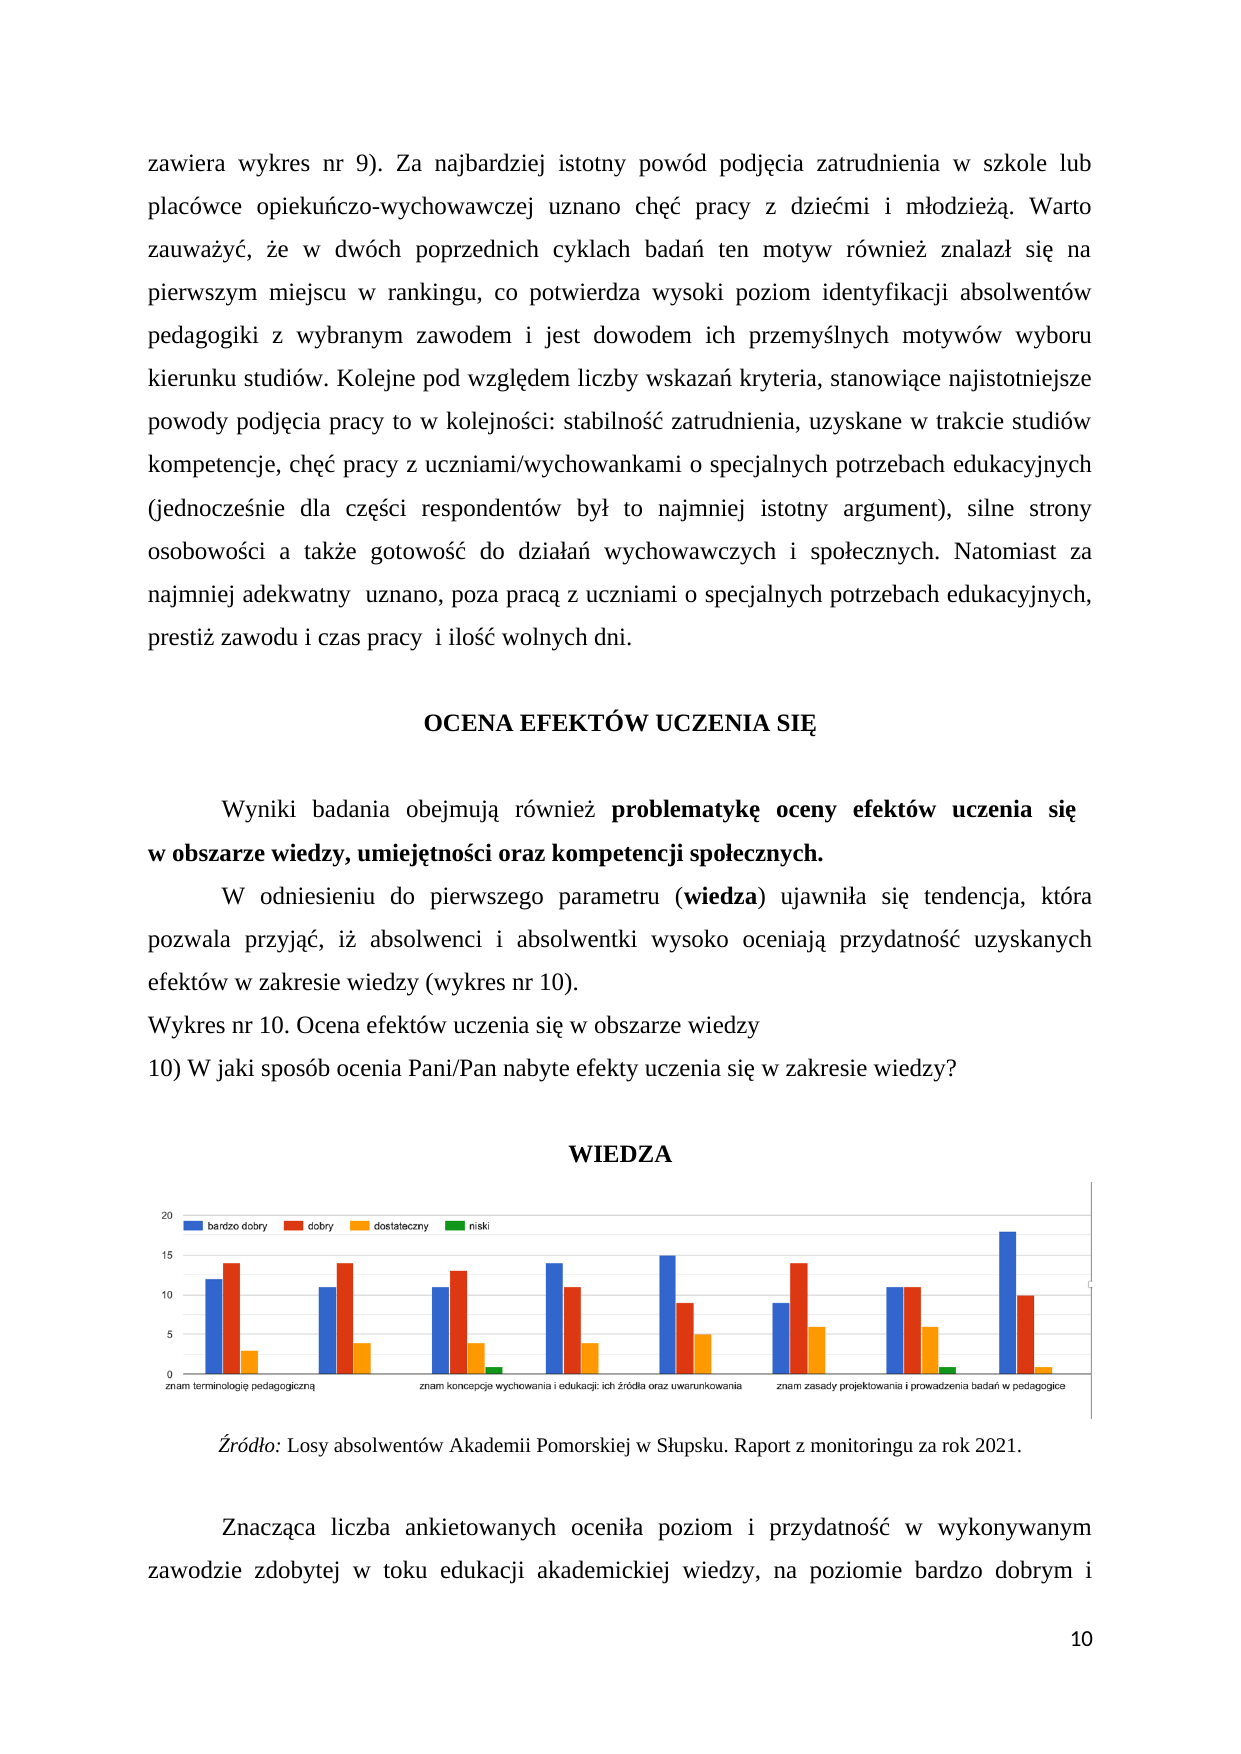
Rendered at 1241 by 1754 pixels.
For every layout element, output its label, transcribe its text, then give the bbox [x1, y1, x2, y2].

text OCENA EFEKTÓW UCZENIA SIĘ [148, 708, 1093, 737]
picture [147, 1182, 1093, 1419]
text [148, 1512, 1093, 1584]
text Źródło: Losy absolwentów Akademii Pomorskiej w Słupsku. Raport z monitoringu za rok 2021. [148, 1433, 1093, 1457]
text WIEDZA [148, 1139, 1093, 1168]
text Wykres nr 10. Ocena efektów uczenia się w obszarze wiedzy [148, 1010, 1093, 1039]
text 10) W jaki sposób ocenia Pani/Pan nabyte efekty uczenia się w zakresie wiedzy? [148, 1053, 1093, 1082]
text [148, 148, 1093, 651]
text Wyniki badania obejmują również problematykę oceny efektów uczenia się w obszarze wiedzy, umiejętności oraz kompetencji społecznych. [148, 794, 1093, 866]
text W odniesieniu do pierwszego parametru (wiedza) ujawniła się tendencja, która pozwala przyjąć, iż absolwenci i absolwentki wysoko oceniają przydatność uzyskanych efektów w zakresie wiedzy (wykres nr 10). [148, 881, 1093, 996]
